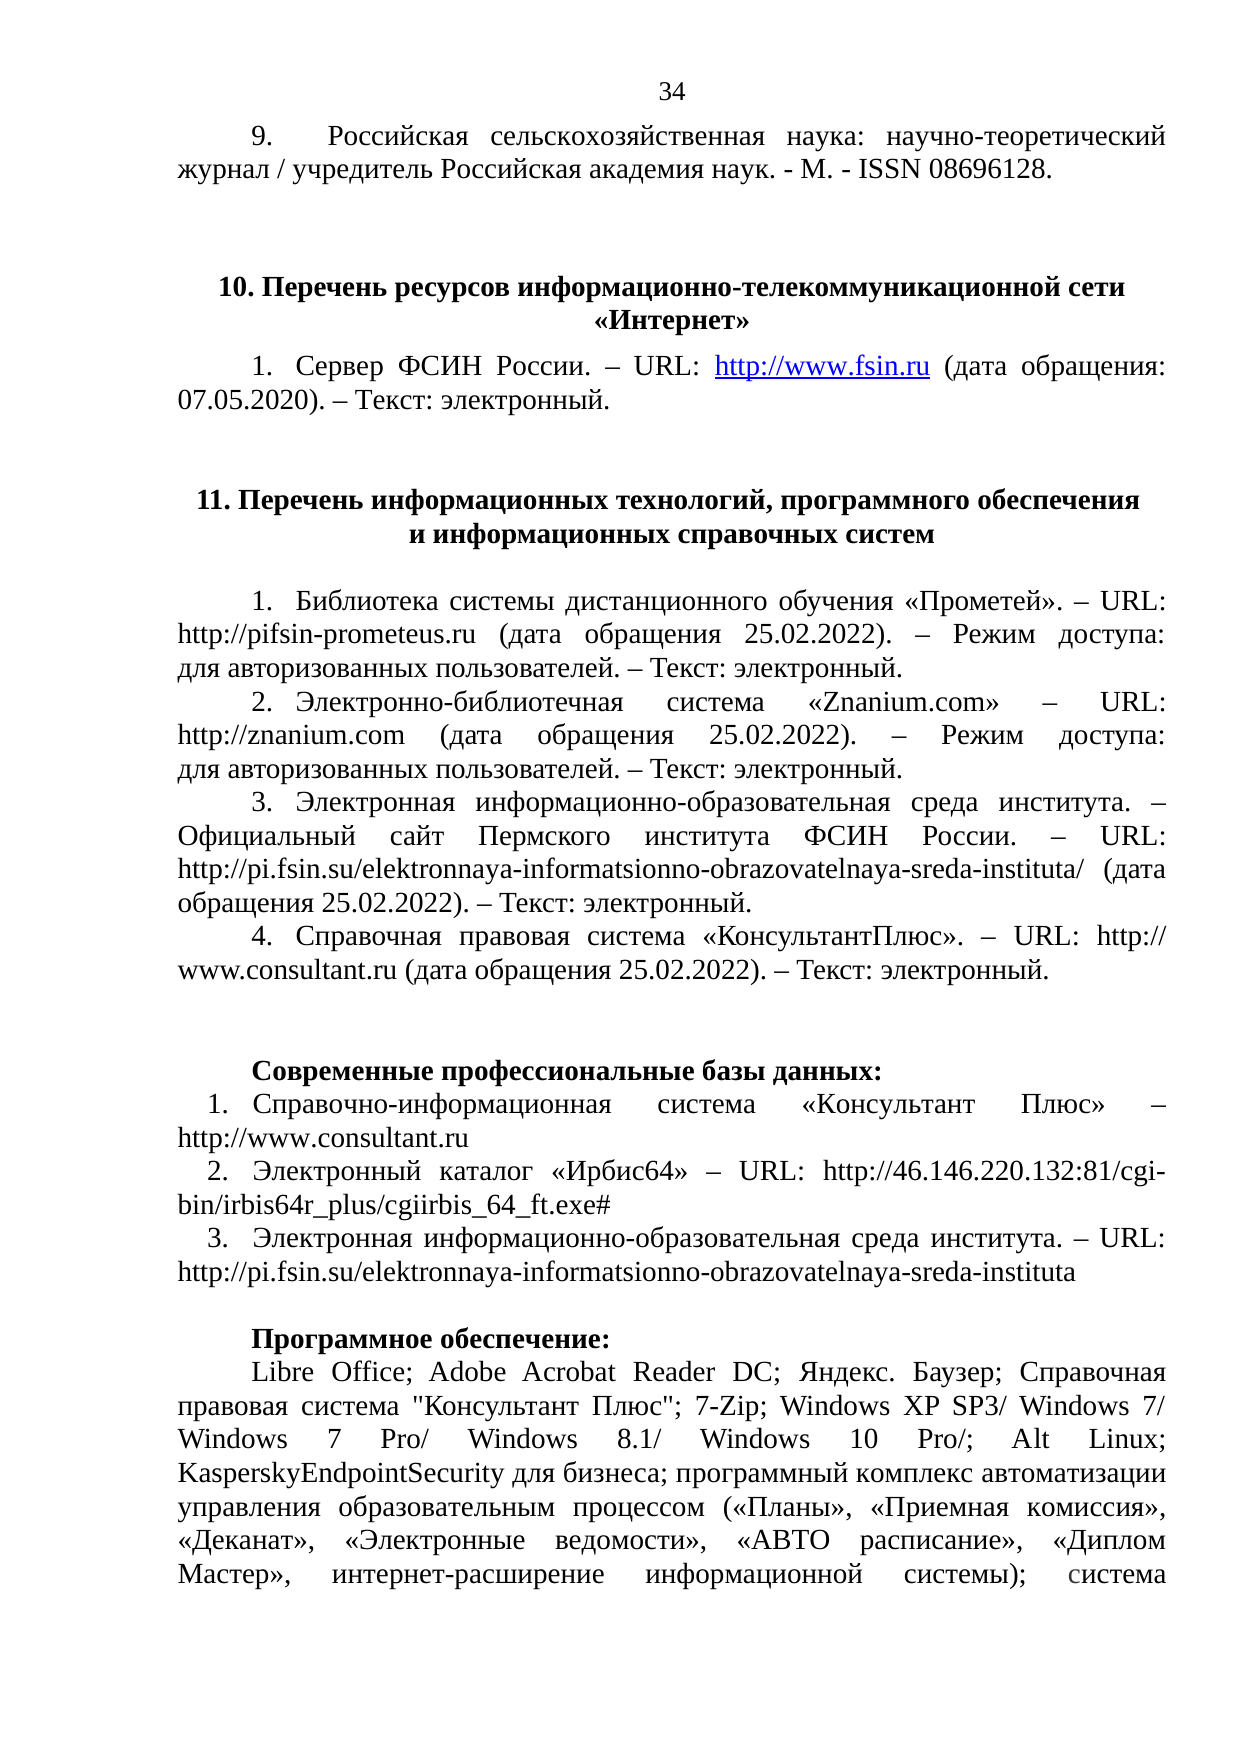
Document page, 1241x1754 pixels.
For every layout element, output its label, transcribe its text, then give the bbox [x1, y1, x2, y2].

list Электронная информационно-образовательная среда института. – URL: http://pi.fsin.su/elektronnaya-informatsionno-obrazovatelnaya-sreda-instituta [177, 1220, 1166, 1287]
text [177, 1354, 1166, 1589]
list Российская сельскохозяйственная наука: научно-теоретический журнал / учредитель Российская академия наук. - М. - ISSN 08696128. [177, 118, 1166, 185]
list Справочная правовая система «КонсультантПлюс». – URL: http:// www.consultant.ru (дата обращения 25.02.2022). – Текст: электронный. [177, 918, 1166, 986]
list Электронная информационно-образовательная среда института. – Официальный сайт Пермского института ФСИН России. – URL: http://pi.fsin.su/elektronnaya-informatsionno-obrazovatelnaya-sreda-instituta/ (дата обращения 25.02.2022). – Текст: электронный. [177, 784, 1166, 918]
list Сервер ФСИН России. – URL: http://www.fsin.ru (дата обращения: 07.05.2020). – Текст: электронный. [177, 348, 1166, 415]
text Современные профессиональные базы данных: [177, 1053, 1166, 1086]
text 10. Перечень ресурсов информационно-телекоммуникационной сети «Интернет» [177, 269, 1166, 336]
text 11. Перечень информационных технологий, программного обеспечения и информационных справочных систем [177, 482, 1166, 549]
list Электронный каталог «Ирбис64» – URL: http://46.146.220.132:81/cgi-bin/irbis64r_plus/cgiirbis_64_ft.exe# [177, 1153, 1166, 1220]
list Справочно-информационная система «Консультант Плюс» – http://www.consultant.ru [177, 1086, 1166, 1153]
list Библиотека системы дистанционного обучения «Прометей». – URL: http://pifsin-prometeus.ru (дата обращения 25.02.2022). – Режим доступа: для авторизованных пользователей. – Текст: электронный. [177, 583, 1166, 684]
list Электронно-библиотечная система «Znanium.com» – URL: http://znanium.com (дата обращения 25.02.2022). – Режим доступа: для авторизованных пользователей. – Текст: электронный. [177, 684, 1166, 784]
text Программное обеспечение: [177, 1321, 1166, 1354]
